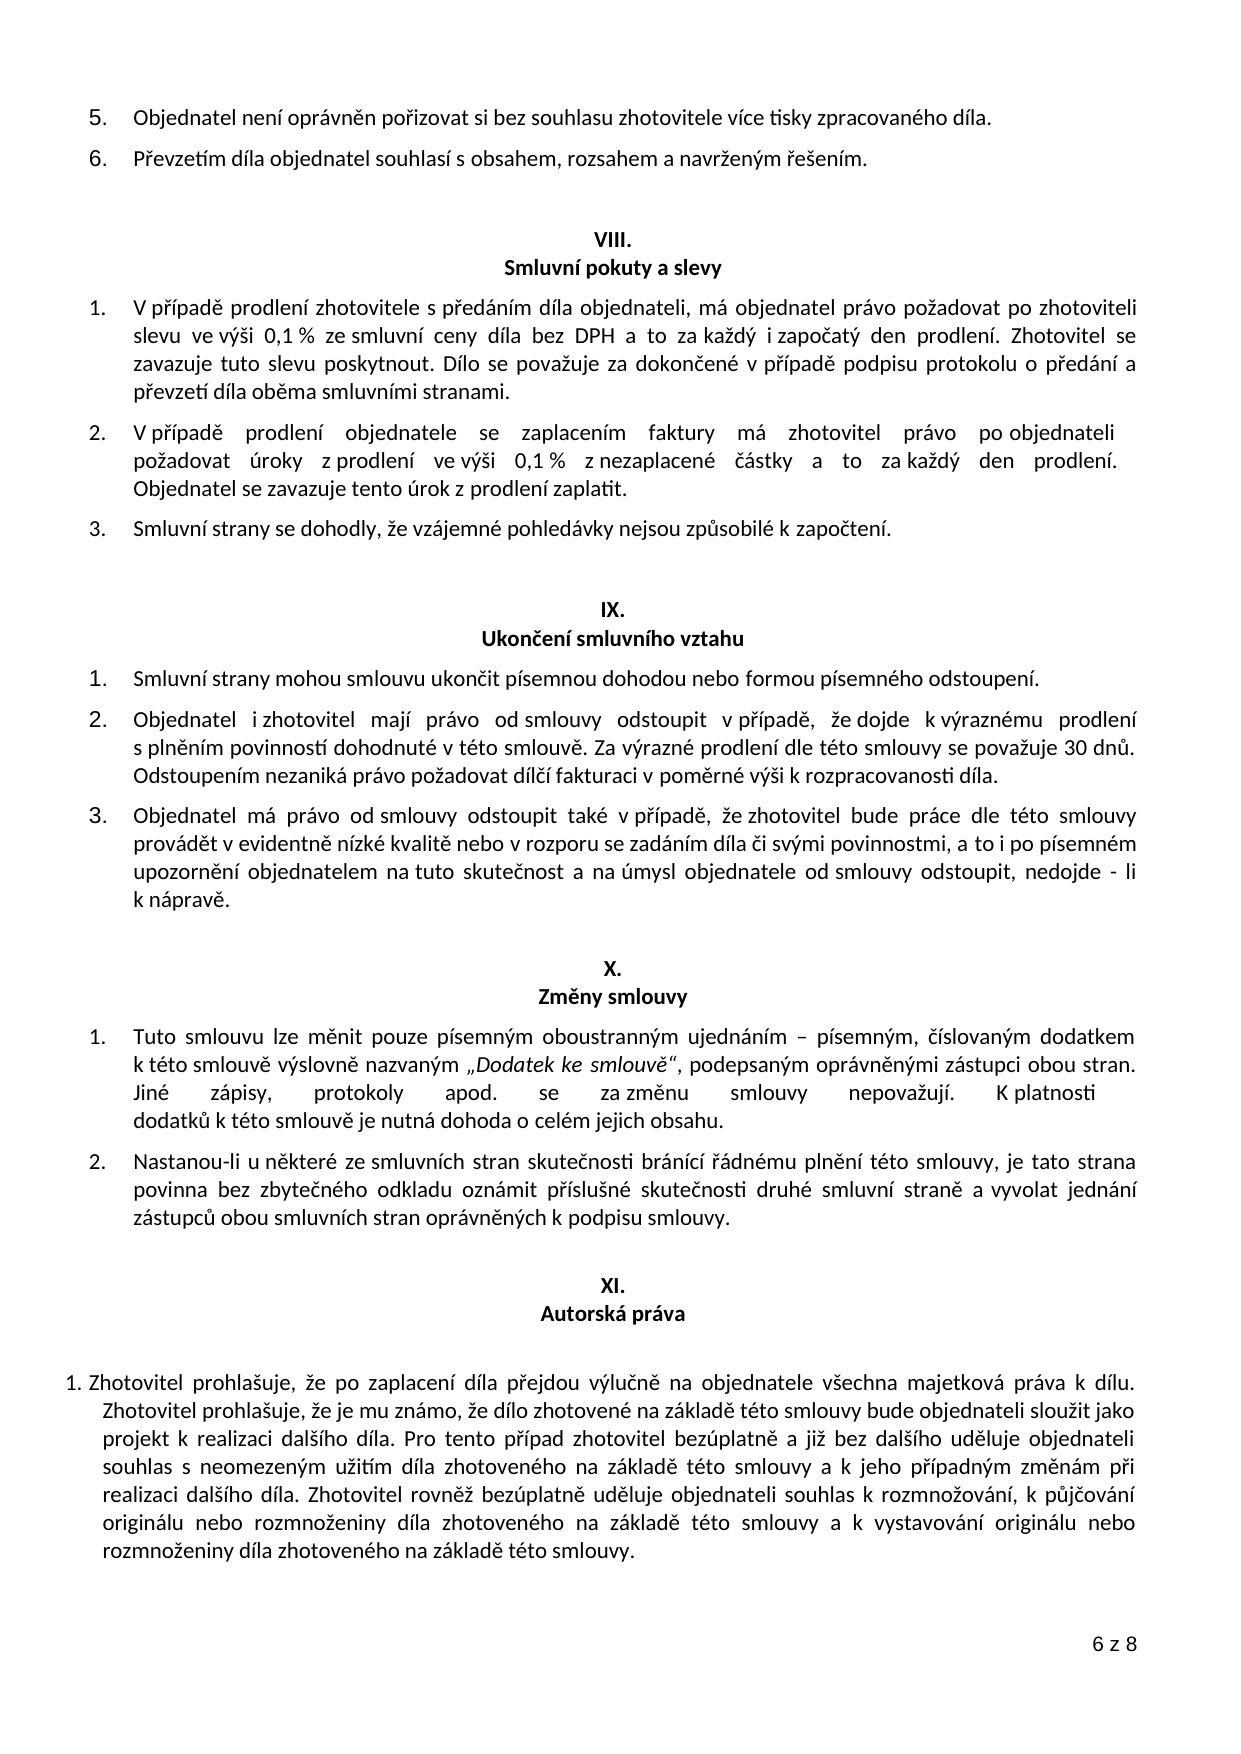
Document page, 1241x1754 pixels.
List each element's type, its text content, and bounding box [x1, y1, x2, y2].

text Autorská práva [89, 1299, 1137, 1328]
text X. [89, 954, 1137, 982]
text Smluvní pokuty a slevy [89, 253, 1137, 281]
list Smluvní strany mohou smlouvu ukončit písemnou dohodou nebo formou písemného odstoupení. [89, 664, 1137, 692]
text XI. [89, 1272, 1137, 1299]
list Převzetím díla objednatel souhlasí s obsahem, rozsahem a navrženým řešením. [89, 144, 1137, 172]
text Ukončení smluvního vztahu [89, 624, 1137, 652]
text VIII. [89, 225, 1137, 253]
list Smluvní strany se dohodly, že vzájemné pohledávky nejsou způsobilé k započtení. [89, 514, 1137, 543]
list Objednatel má právo od smlouvy odstoupit také v případě, že zhotovitel bude práce dle této smlouvy provádět v evidentně nízké kvalitě nebo v rozporu se zadáním díla či svými povinnostmi, a to i po písemném upozornění objednatelem na tuto skutečnost a na úmysl objednatele od smlouvy odstoupit, nedojde - li k nápravě. [89, 801, 1137, 913]
text Změny smlouvy [89, 982, 1137, 1010]
list Objednatel není oprávněn pořizovat si bez souhlasu zhotovitele více tisky zpracovaného díla. [89, 103, 1137, 131]
list Nastanou-li u některé ze smluvních stran skutečnosti bránící řádnému plnění této smlouvy, je tato strana povinna bez zbytečného odkladu oznámit příslušné skutečnosti druhé smluvní straně a vyvolat jednání zástupců obou smluvních stran oprávněných k podpisu smlouvy. [89, 1147, 1137, 1231]
list Objednatel i zhotovitel mají právo od smlouvy odstoupit v případě, že dojde k výraznému prodlení s plněním povinností dohodnuté v této smlouvě. Za výrazné prodlení dle této smlouvy se považuje 30 dnů. Odstoupením nezaniká právo požadovat dílčí fakturaci v poměrné výši k rozpracovanosti díla. [89, 705, 1137, 789]
text IX. [89, 596, 1137, 624]
list Zhotovitel prohlašuje, že po zaplacení díla přejdou výlučně na objednatele všechna majetková práva k dílu. Zhotovitel prohlašuje, že je mu známo, že dílo zhotovené na základě této smlouvy bude objednateli sloužit jako projekt k realizaci dalšího díla. Pro tento případ zhotovitel bezúplatně a již bez dalšího uděluje objednateli souhlas s neomezeným užitím díla zhotoveného na základě této smlouvy a k jeho případným změnám při realizaci dalšího díla. Zhotovitel rovněž bezúplatně uděluje objednateli souhlas k rozmnožování, k půjčování originálu nebo rozmnoženiny díla zhotoveného na základě této smlouvy a k vystavování originálu nebo rozmnoženiny díla zhotoveného na základě této smlouvy. [65, 1368, 1137, 1564]
list V případě prodlení objednatele se zaplacením faktury má zhotovitel právo po objednateli požadovat úroky z prodlení ve výši 0,1 % z nezaplacené částky a to za každý den prodlení. Objednatel se zavazuje tento úrok z prodlení zaplatit. [89, 418, 1137, 502]
list Tuto smlouvu lze měnit pouze písemným oboustranným ujednáním – písemným, číslovaným dodatkem k této smlouvě výslovně nazvaným „Dodatek ke smlouvě“, podepsaným oprávněnými zástupci obou stran. Jiné zápisy, protokoly apod. se za změnu smlouvy nepovažují. K platnosti dodatků k této smlouvě je nutná dohoda o celém jejich obsahu. [89, 1022, 1137, 1134]
list V případě prodlení zhotovitele s předáním díla objednateli, má objednatel právo požadovat po zhotoviteli slevu ve výši 0,1 % ze smluvní ceny díla bez DPH a to za každý i započatý den prodlení. Zhotovitel se zavazuje tuto slevu poskytnout. Dílo se považuje za dokončené v případě podpisu protokolu o předání a převzetí díla oběma smluvními stranami. [89, 293, 1137, 406]
